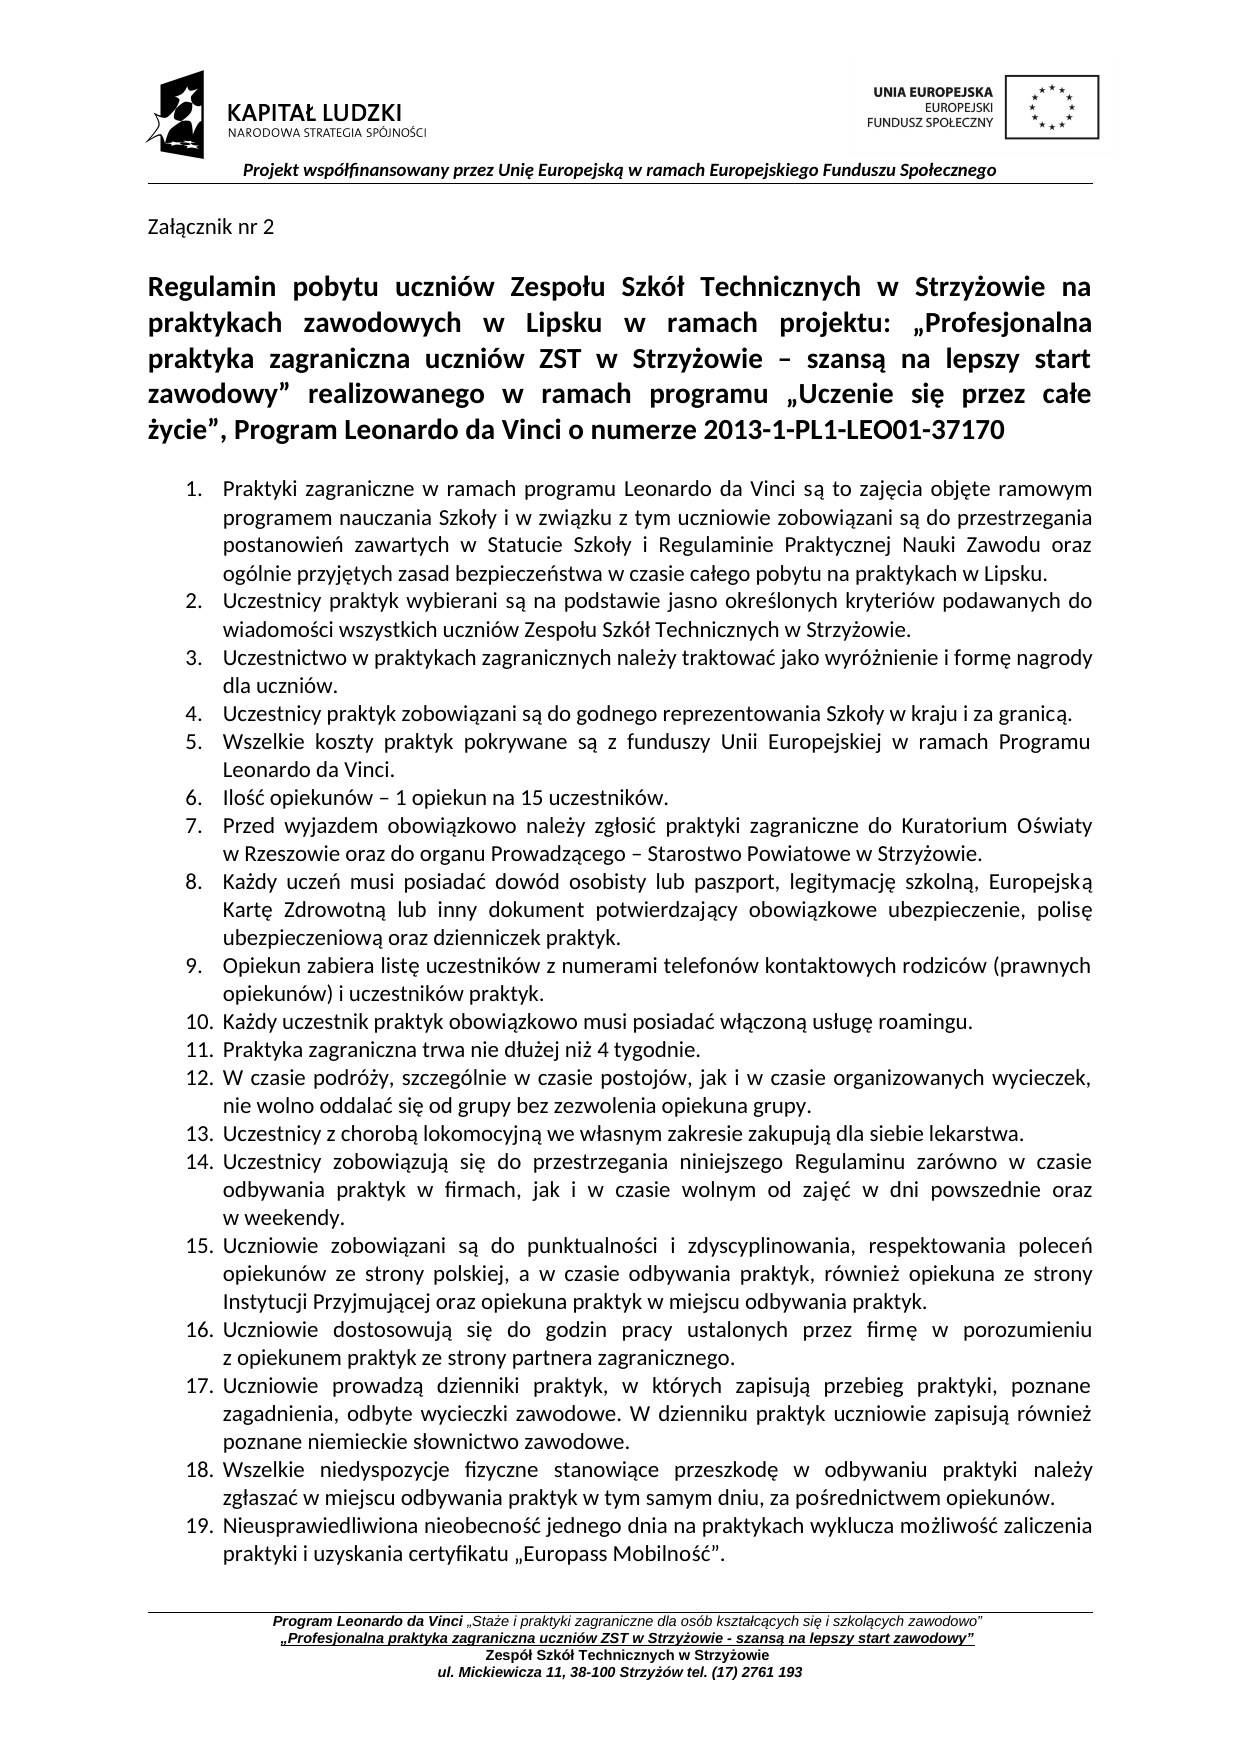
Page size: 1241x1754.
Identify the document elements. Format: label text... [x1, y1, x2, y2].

list Przed wyjazdem obowiązkowo należy zgłosić praktyki zagraniczne do Kuratorium Oświaty w Rzeszowie oraz do organu Prowadzącego – Starostwo Powiatowe w Strzyżowie. [185, 811, 1093, 867]
list Opiekun zabiera listę uczestników z numerami telefonów kontaktowych rodziców (prawnych opiekunów) i uczestników praktyk. [185, 951, 1093, 1007]
list Praktyki zagraniczne w ramach programu Leonardo da Vinci są to zajęcia objęte ramowym programem nauczania Szkoły i w związku z tym uczniowie zobowiązani są do przestrzegania postanowień zawartych w Statucie Szkoły i Regulaminie Praktycznej Nauki Zawodu oraz ogólnie przyjętych zasad bezpieczeństwa w czasie całego pobytu na praktykach w Lipsku. [185, 474, 1093, 587]
text Załącznik nr 2 [148, 212, 1093, 240]
list Każdy uczeń musi posiadać dowód osobisty lub paszport, legitymację szkolną, Europejską Kartę Zdrowotną lub inny dokument potwierdzający obowiązkowe ubezpieczenie, polisę ubezpieczeniową oraz dzienniczek praktyk. [185, 867, 1093, 951]
list Uczniowie prowadzą dzienniki praktyk, w których zapisują przebieg praktyki, poznane zagadnienia, odbyte wycieczki zawodowe. W dzienniku praktyk uczniowie zapisują również poznane niemieckie słownictwo zawodowe. [185, 1371, 1093, 1455]
list Uczestnicy z chorobą lokomocyjną we własnym zakresie zakupują dla siebie lekarstwa. [185, 1119, 1093, 1147]
list Ilość opiekunów – 1 opiekun na 15 uczestników. [185, 783, 1093, 811]
list Uczestnicy praktyk zobowiązani są do godnego reprezentowania Szkoły w kraju i za granicą. [185, 699, 1093, 727]
list Każdy uczestnik praktyk obowiązkowo musi posiadać włączoną usługę roamingu. [185, 1007, 1093, 1035]
list W czasie podróży, szczególnie w czasie postojów, jak i w czasie organizowanych wycieczek, nie wolno oddalać się od grupy bez zezwolenia opiekuna grupy. [185, 1063, 1093, 1119]
picture [105, 12, 470, 203]
list Nieusprawiedliwiona nieobecność jednego dnia na praktykach wyklucza możliwość zaliczenia praktyki i uzyskania certyfikatu „Europass Mobilność”. [185, 1511, 1093, 1567]
list Uczestnictwo w praktykach zagranicznych należy traktować jako wyróżnienie i formę nagrody dla uczniów. [185, 643, 1093, 699]
list Wszelkie niedyspozycje fizyczne stanowiące przeszkodę w odbywaniu praktyki należy zgłaszać w miejscu odbywania praktyk w tym samym dniu, za pośrednictwem opiekunów. [185, 1455, 1093, 1511]
text Regulamin pobytu uczniów Zespołu Szkół Technicznych w Strzyżowie na praktykach zawodowych w Lipsku w ramach projektu: „Profesjonalna praktyka zagraniczna uczniów ZST w Strzyżowie – szansą na lepszy start zawodowy” realizowanego w ramach programu „Uczenie się przez całe życie”, Program Leonardo da Vinci o numerze 2013-1-PL1-LEO01-37170 [148, 268, 1093, 447]
list Praktyka zagraniczna trwa nie dłużej niż 4 tygodnie. [185, 1035, 1093, 1063]
list Uczniowie dostosowują się do godzin pracy ustalonych przez firmę w porozumieniu z opiekunem praktyk ze strony partnera zagranicznego. [185, 1315, 1093, 1371]
list Uczestnicy zobowiązują się do przestrzegania niniejszego Regulaminu zarówno w czasie odbywania praktyk w firmach, jak i w czasie wolnym od zajęć w dni powszednie oraz w weekendy. [185, 1147, 1093, 1231]
list Uczniowie zobowiązani są do punktualności i zdyscyplinowania, respektowania poleceń opiekunów ze strony polskiej, a w czasie odbywania praktyk, również opiekuna ze strony Instytucji Przyjmującej oraz opiekuna praktyk w miejscu odbywania praktyk. [185, 1231, 1093, 1315]
list Uczestnicy praktyk wybierani są na podstawie jasno określonych kryteriów podawanych do wiadomości wszystkich uczniów Zespołu Szkół Technicznych w Strzyżowie. [185, 587, 1093, 643]
picture [848, 57, 1118, 157]
list Wszelkie koszty praktyk pokrywane są z funduszy Unii Europejskiej w ramach Programu Leonardo da Vinci. [185, 727, 1093, 783]
